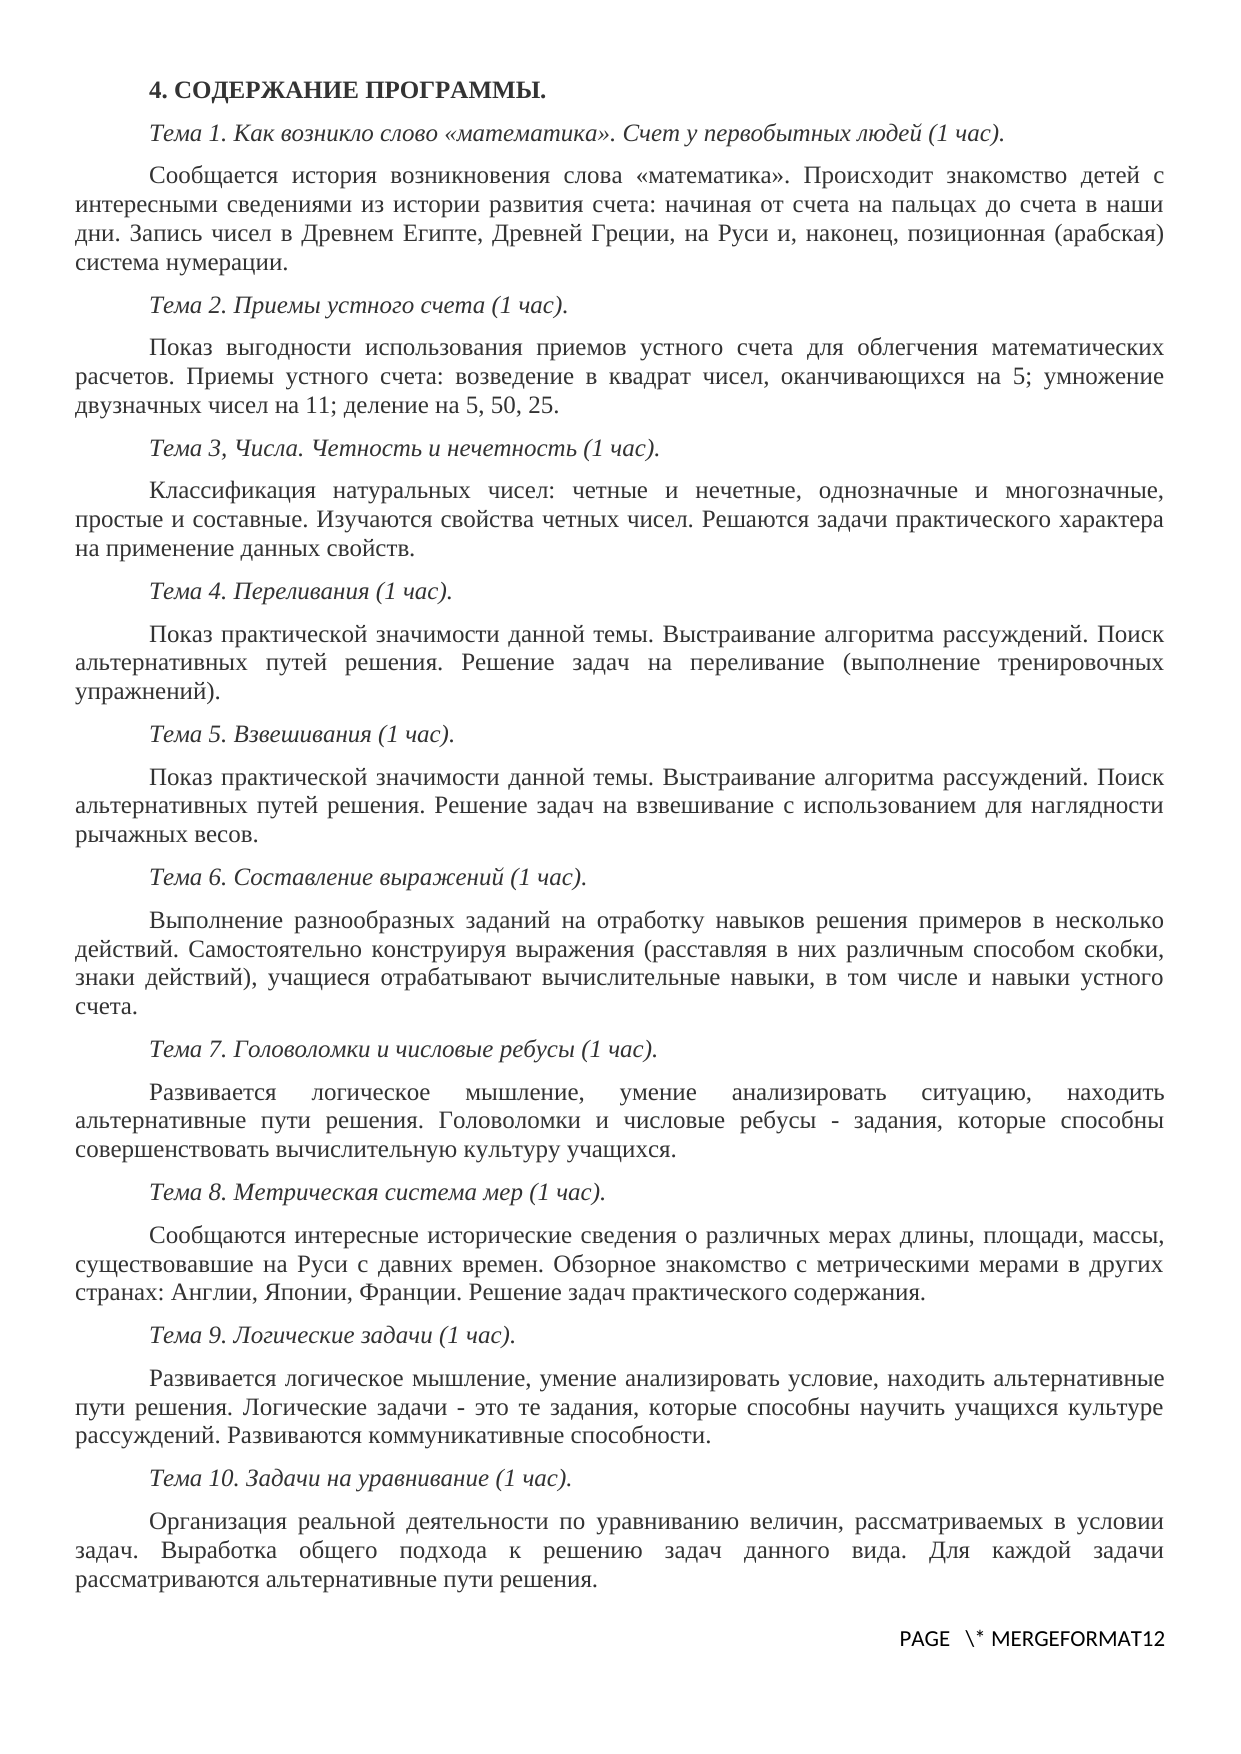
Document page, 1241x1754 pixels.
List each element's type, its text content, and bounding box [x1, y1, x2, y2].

text Показ практической значимости данной темы. Выстраивание алгоритма рассуждений. Поиск альтернативных путей решения. Решение задач на взвешивание с использованием для наглядности рычажных весов. [75, 762, 1165, 848]
text Выполнение разнообразных заданий на отработку навыков решения примеров в несколько действий. Самостоятельно конструируя выражения (расставляя в них различным способом скобки, знаки действий), учащиеся отрабатывают вычислительные навыки, в том числе и навыки устного счета. [75, 905, 1165, 1020]
text Сообщаются интересные исторические сведения о различных мерах длины, площади, массы, существовавшие на Руси с давних времен. Обзорное знакомство с метрическими мерами в других странах: Англии, Японии, Франции. Решение задач практического содержания. [75, 1220, 1165, 1306]
text Классификация натуральных чисел: четные и нечетные, однозначные и многозначные, простые и составные. Изучаются свойства четных чисел. Решаются задачи практического характера на применение данных свойств. [75, 476, 1165, 562]
text Тема 2. Приемы устного счета (1 час). [75, 290, 1165, 318]
text Показ выгодности использования приемов устного счета для облегчения математических расчетов. Приемы устного счета: возведение в квадрат чисел, оканчивающихся на 5; умножение двузначных чисел на 11; деление на 5, 50, 25. [75, 332, 1165, 419]
text Тема 1. Как возникло слово «математика». Счет у первобытных людей (1 час). [75, 118, 1165, 147]
text Организация реальной деятельности по уравниванию величин, рассматриваемых в условии задач. Выработка общего подхода к решению задач данного вида. Для каждой задачи рассматриваются альтернативные пути решения. [75, 1506, 1165, 1592]
text Тема 10. Задачи на уравнивание (1 час). [75, 1463, 1165, 1492]
text Развивается логическое мышление, умение анализировать ситуацию, находить альтернативные пути решения. Головоломки и числовые ребусы - задания, которые способны совершенствовать вычислительную культуру учащихся. [75, 1077, 1165, 1163]
text Тема 9. Логические задачи (1 час). [75, 1320, 1165, 1349]
text Тема 8. Метрическая система мер (1 час). [75, 1177, 1165, 1206]
text Тема 3, Числа. Четность и нечетность (1 час). [75, 433, 1165, 462]
text Тема 5. Взвешивания (1 час). [75, 719, 1165, 748]
text Сообщается история возникновения слова «математика». Происходит знакомство детей с интересными сведениями из истории развития счета: начиная от счета на пальцах до счета в наши дни. Запись чисел в Древнем Египте, Древней Греции, на Руси и, наконец, позиционная (арабская) система нумерации. [75, 161, 1165, 276]
text Тема 6. Составление выражений (1 час). [75, 862, 1165, 891]
text Развивается логическое мышление, умение анализировать условие, находить альтернативные пути решения. Логические задачи - это те задания, которые способны научить учащихся культуре рассуждений. Развиваются коммуникативные способности. [75, 1363, 1165, 1449]
text Тема 4. Переливания (1 час). [75, 576, 1165, 605]
text Тема 7. Головоломки и числовые ребусы (1 час). [75, 1034, 1165, 1063]
text Показ практической значимости данной темы. Выстраивание алгоритма рассуждений. Поиск альтернативных путей решения. Решение задач на переливание (выполнение тренировочных упражнений). [75, 619, 1165, 705]
text 4. СОДЕРЖАНИЕ ПРОГРАММЫ. [75, 75, 1165, 104]
